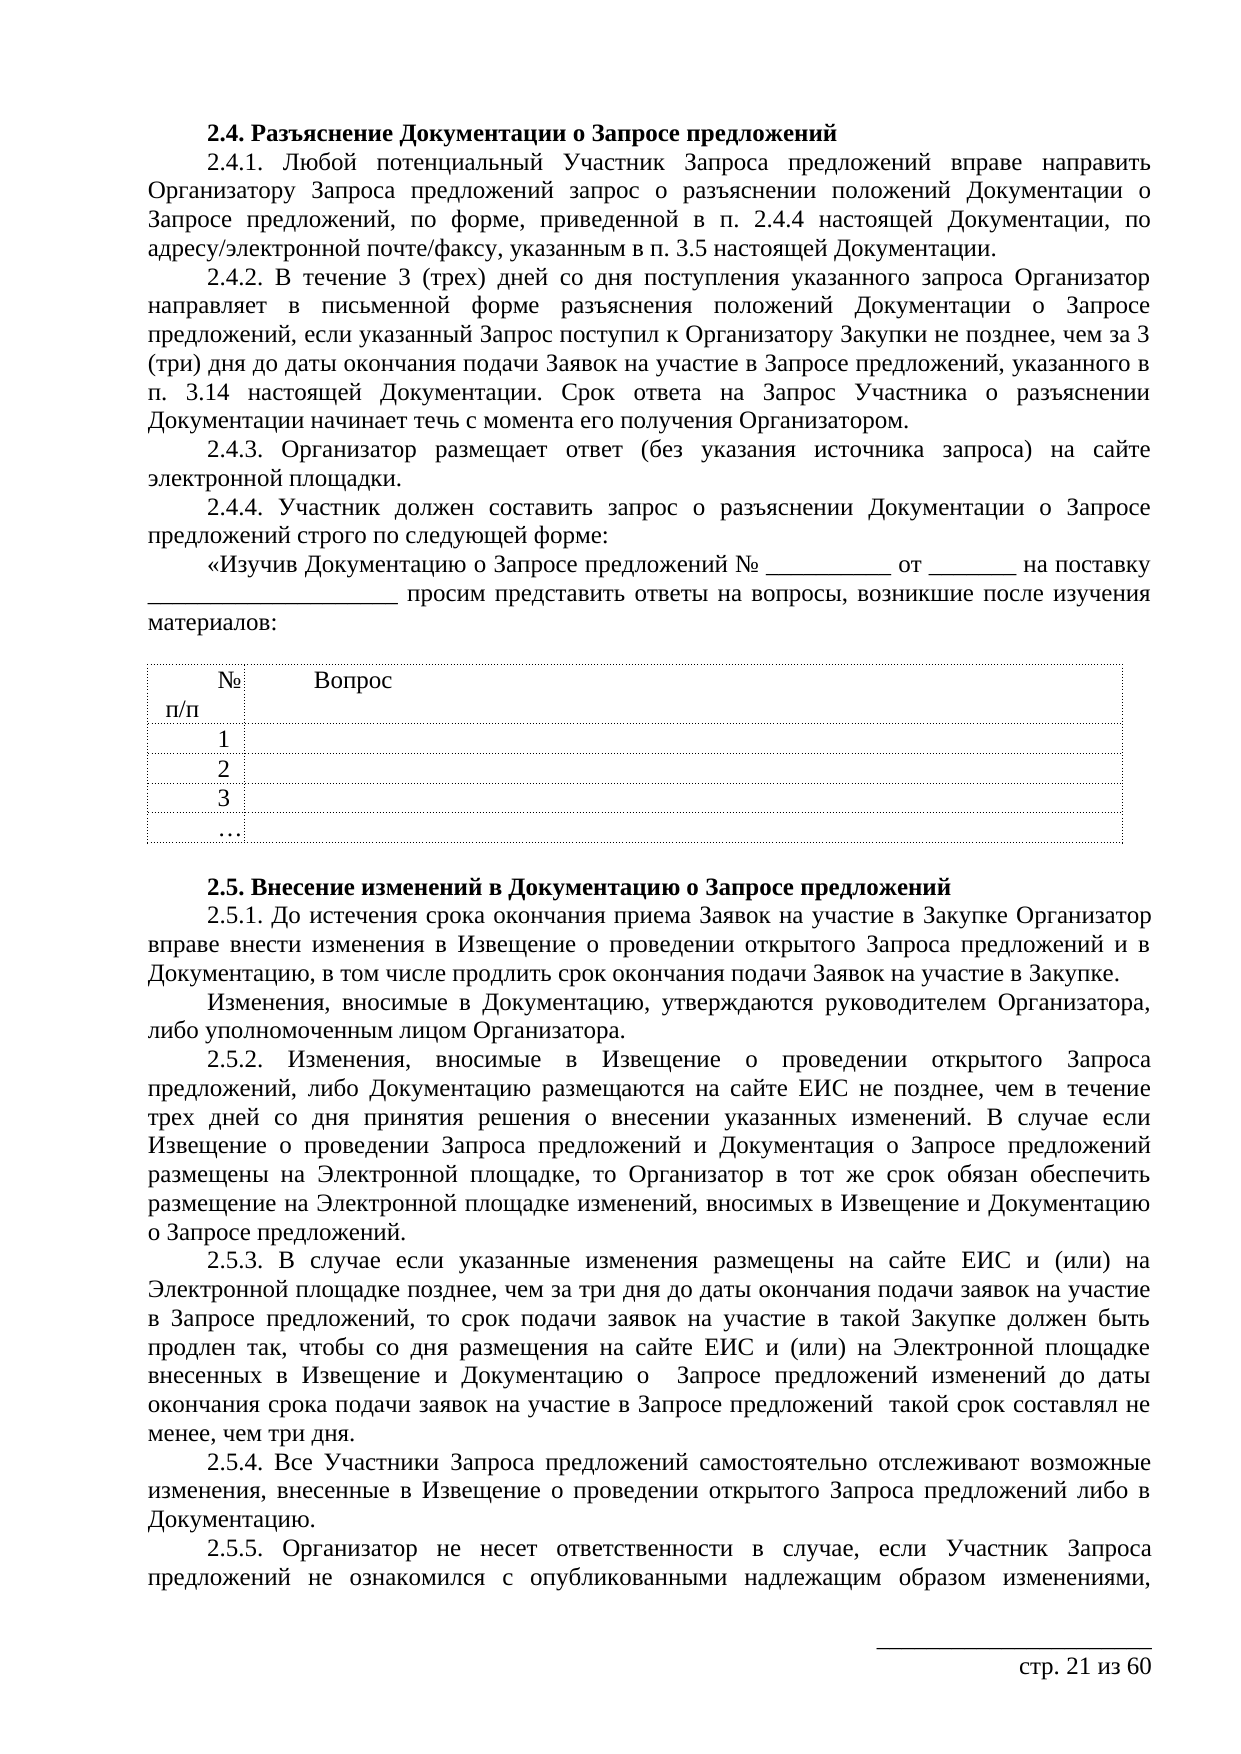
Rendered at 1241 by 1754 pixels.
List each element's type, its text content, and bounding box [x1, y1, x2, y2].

list 2.5.4. Все Участники Запроса предложений самостоятельно отслеживают возможные изменения, внесенные в Извещение о проведении открытого Запроса предложений либо в Документацию. [148, 1447, 1152, 1533]
table_cell [244, 812, 1122, 842]
table_cell 2 [148, 753, 244, 782]
subtitle 2.5. Внесение изменений в Документацию о Запросе предложений [148, 872, 1152, 901]
table_header Вопрос [244, 664, 1122, 723]
list 2.5.3. В случае если указанные изменения размещены на сайте ЕИС и (или) на Электронной площадке позднее, чем за три дня до даты окончания подачи заявок на участие в Запросе предложений, то срок подачи заявок на участие в такой Закупке должен быть продлен так, чтобы со дня размещения на сайте ЕИС и (или) на Электронной площадке внесенных в Извещение и Документацию о Запросе предложений изменений до даты окончания срока подачи заявок на участие в Запросе предложений такой срок составлял не менее, чем три дня. [148, 1246, 1152, 1447]
table_cell … [148, 812, 244, 842]
list 2.5.1. До истечения срока окончания приема Заявок на участие в Закупке Организатор вправе внести изменения в Извещение о проведении открытого Запроса предложений и в Документацию, в том числе продлить срок окончания подачи Заявок на участие в Закупке. [148, 901, 1152, 987]
table_cell [244, 753, 1122, 782]
text 2.4.3. Организатор размещает ответ (без указания источника запроса) на сайте электронной площадки. [148, 434, 1152, 492]
list Изменения, вносимые в Документацию, утверждаются руководителем Организатора, либо уполномоченным лицом Организатора. [148, 987, 1152, 1044]
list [148, 1533, 1152, 1591]
table_cell 3 [148, 783, 244, 812]
table_cell 1 [148, 723, 244, 753]
table_header № п/п [148, 664, 244, 723]
list 2.5.2. Изменения, вносимые в Извещение о проведении открытого Запроса предложений, либо Документацию размещаются на сайте ЕИС не позднее, чем в течение трех дней со дня принятия решения о внесении указанных изменений. В случае если Извещение о проведении Запроса предложений и Документация о Запросе предложений размещены на Электронной площадке, то Организатор в тот же срок обязан обеспечить размещение на Электронной площадке изменений, вносимых в Извещение и Документацию о Запросе предложений. [148, 1044, 1152, 1246]
text 2.4.2. В течение 3 (трех) дней со дня поступления указанного запроса Организатор направляет в письменной форме разъяснения положений Документации о Запросе предложений, если указанный Запрос поступил к Организатору Закупки не позднее, чем за 3 (три) дня до даты окончания подачи Заявок на участие в Запросе предложений, указанного в п. 3.14 настоящей Документации. Срок ответа на Запрос Участника о разъяснении Документации начинает течь с момента его получения Организатором. [148, 262, 1152, 434]
list «Изучив Документацию о Запросе предложений № __________ от _______ на поставку ____________________ просим представить ответы на вопросы, возникшие после изучения материалов: [148, 549, 1152, 636]
table_cell [244, 783, 1122, 812]
table_cell [244, 723, 1122, 753]
text 2.4.1. Любой потенциальный Участник Запроса предложений вправе направить Организатору Запроса предложений запрос о разъяснении положений Документации о Запросе предложений, по форме, приведенной в п. 2.4.4 настоящей Документации, по адресу/электронной почте/факсу, указанным в п. 3.5 настоящей Документации. [148, 147, 1152, 262]
subtitle 2.4. Разъяснение Документации о Запросе предложений [148, 118, 1152, 147]
text 2.4.4. Участник должен составить запрос о разъяснении Документации о Запросе предложений строго по следующей форме: [148, 492, 1152, 549]
